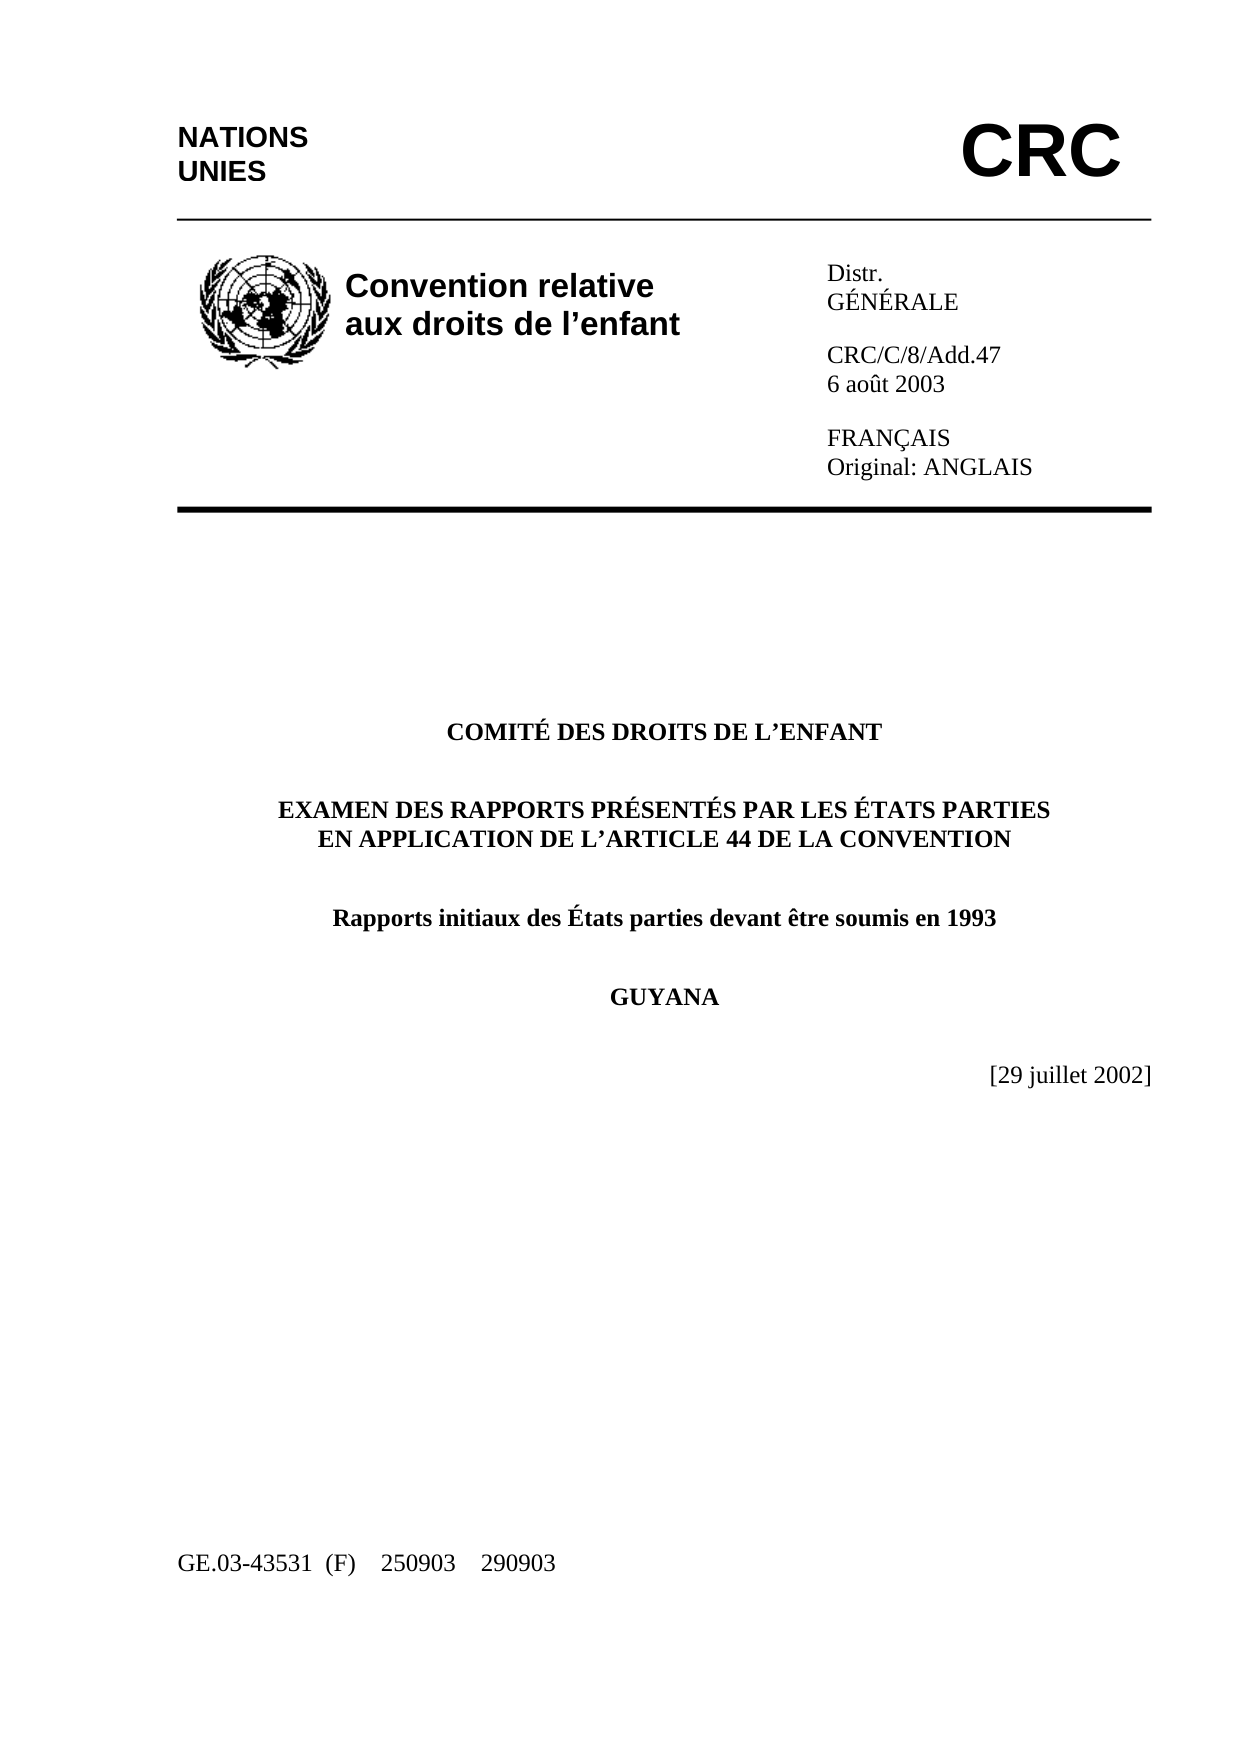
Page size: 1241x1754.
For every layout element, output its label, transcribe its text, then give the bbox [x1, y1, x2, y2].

text Distr. GÉNÉRALE [827, 229, 1152, 316]
text COMITÉ DES DROITS DE L’ENFANT [177, 717, 1152, 746]
text FRANÇAIS Original: ANGLAIS [827, 423, 1152, 481]
text Rapports initiaux des États parties devant être soumis en 1993 [177, 903, 1152, 932]
text CRC/C/8/Add.47 6 août 2003 [827, 341, 1152, 398]
text EXAMEN DES RAPPORTS PRÉSENTÉS PAR LES ÉTATS PARTIES EN APPLICATION DE L’ARTICLE 44 DE LA CONVENTION [177, 796, 1152, 853]
text [29 juillet 2002] [177, 1061, 1152, 1089]
text GUYANA [177, 982, 1152, 1011]
